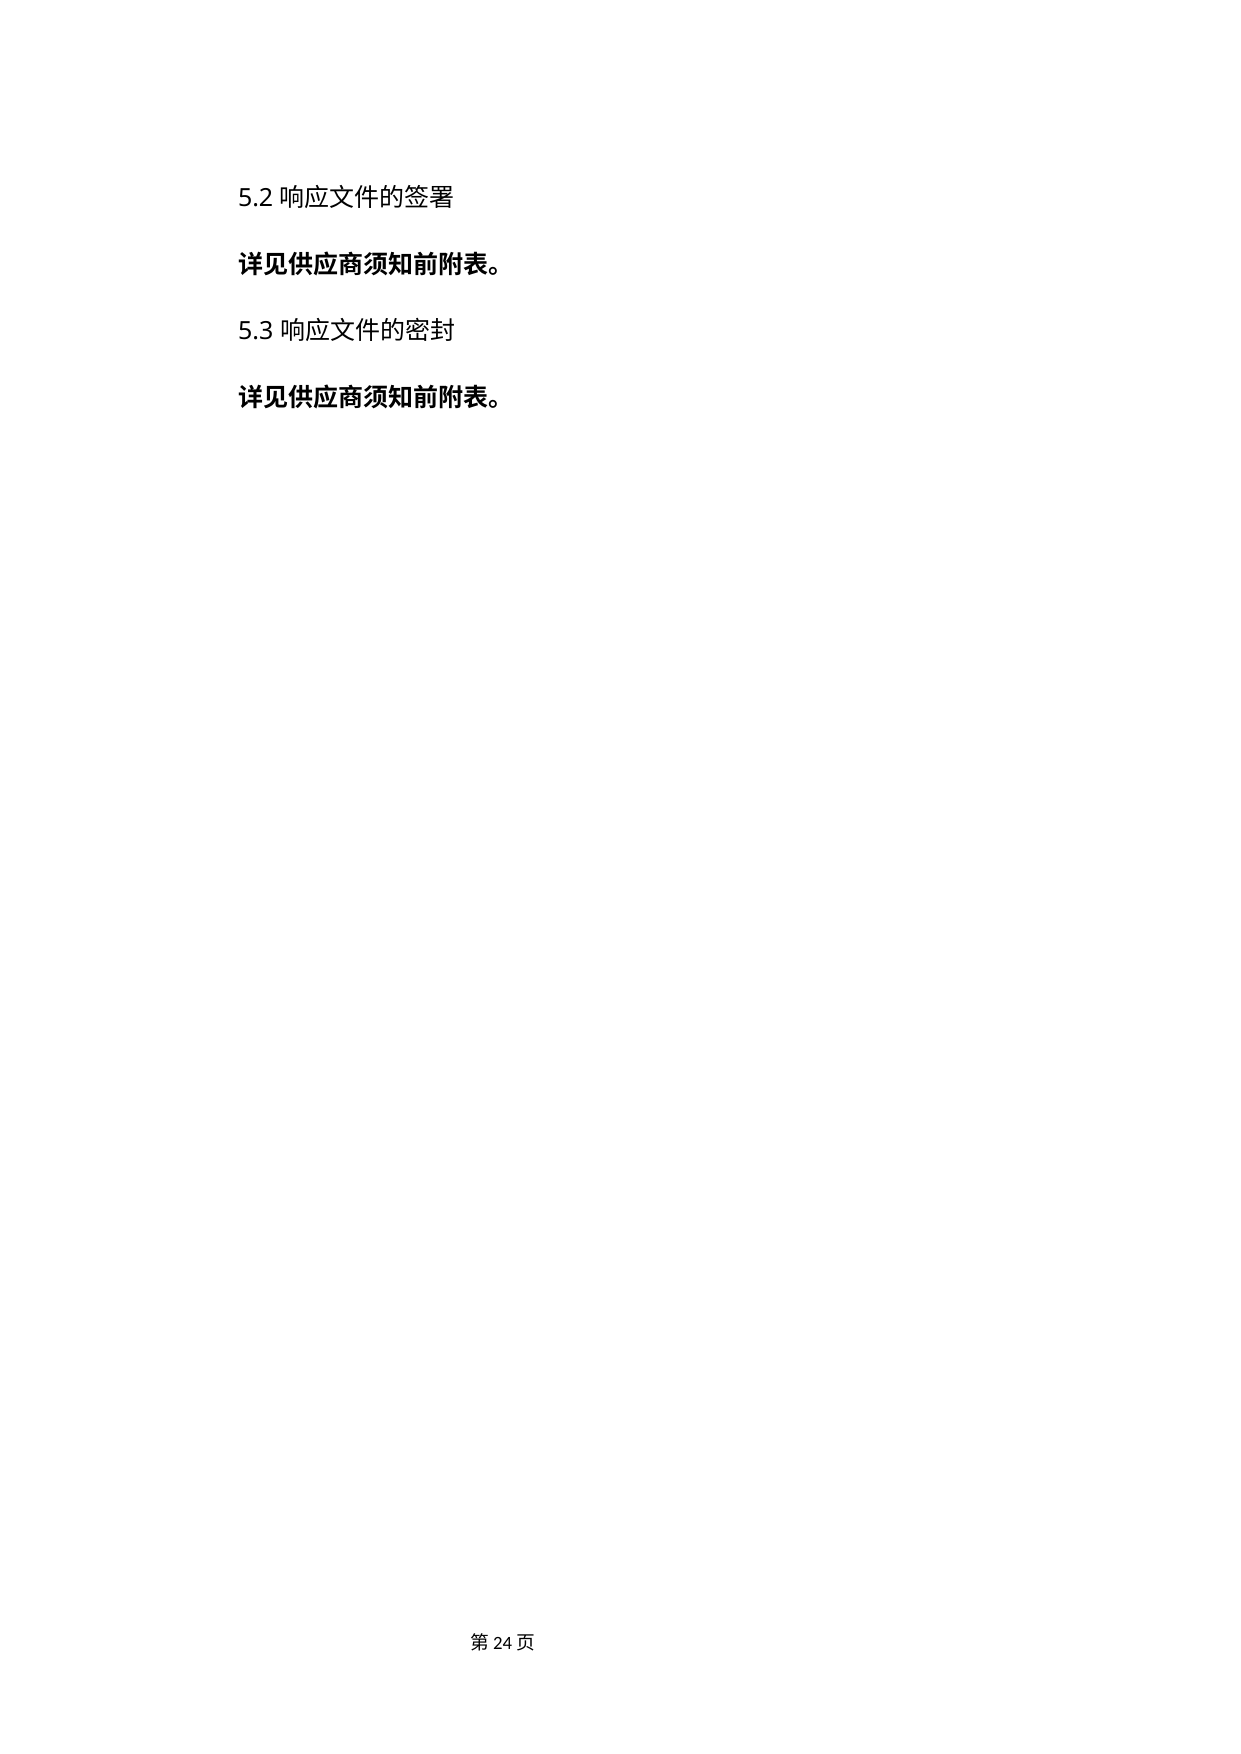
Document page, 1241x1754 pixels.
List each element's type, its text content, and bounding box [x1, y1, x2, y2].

text 5.2 响应文件的签署 [188, 162, 1052, 229]
text 5.3 响应文件的密封 [188, 295, 1052, 362]
text 详见供应商须知前附表。 [188, 362, 1052, 428]
text 详见供应商须知前附表。 [188, 229, 1052, 295]
